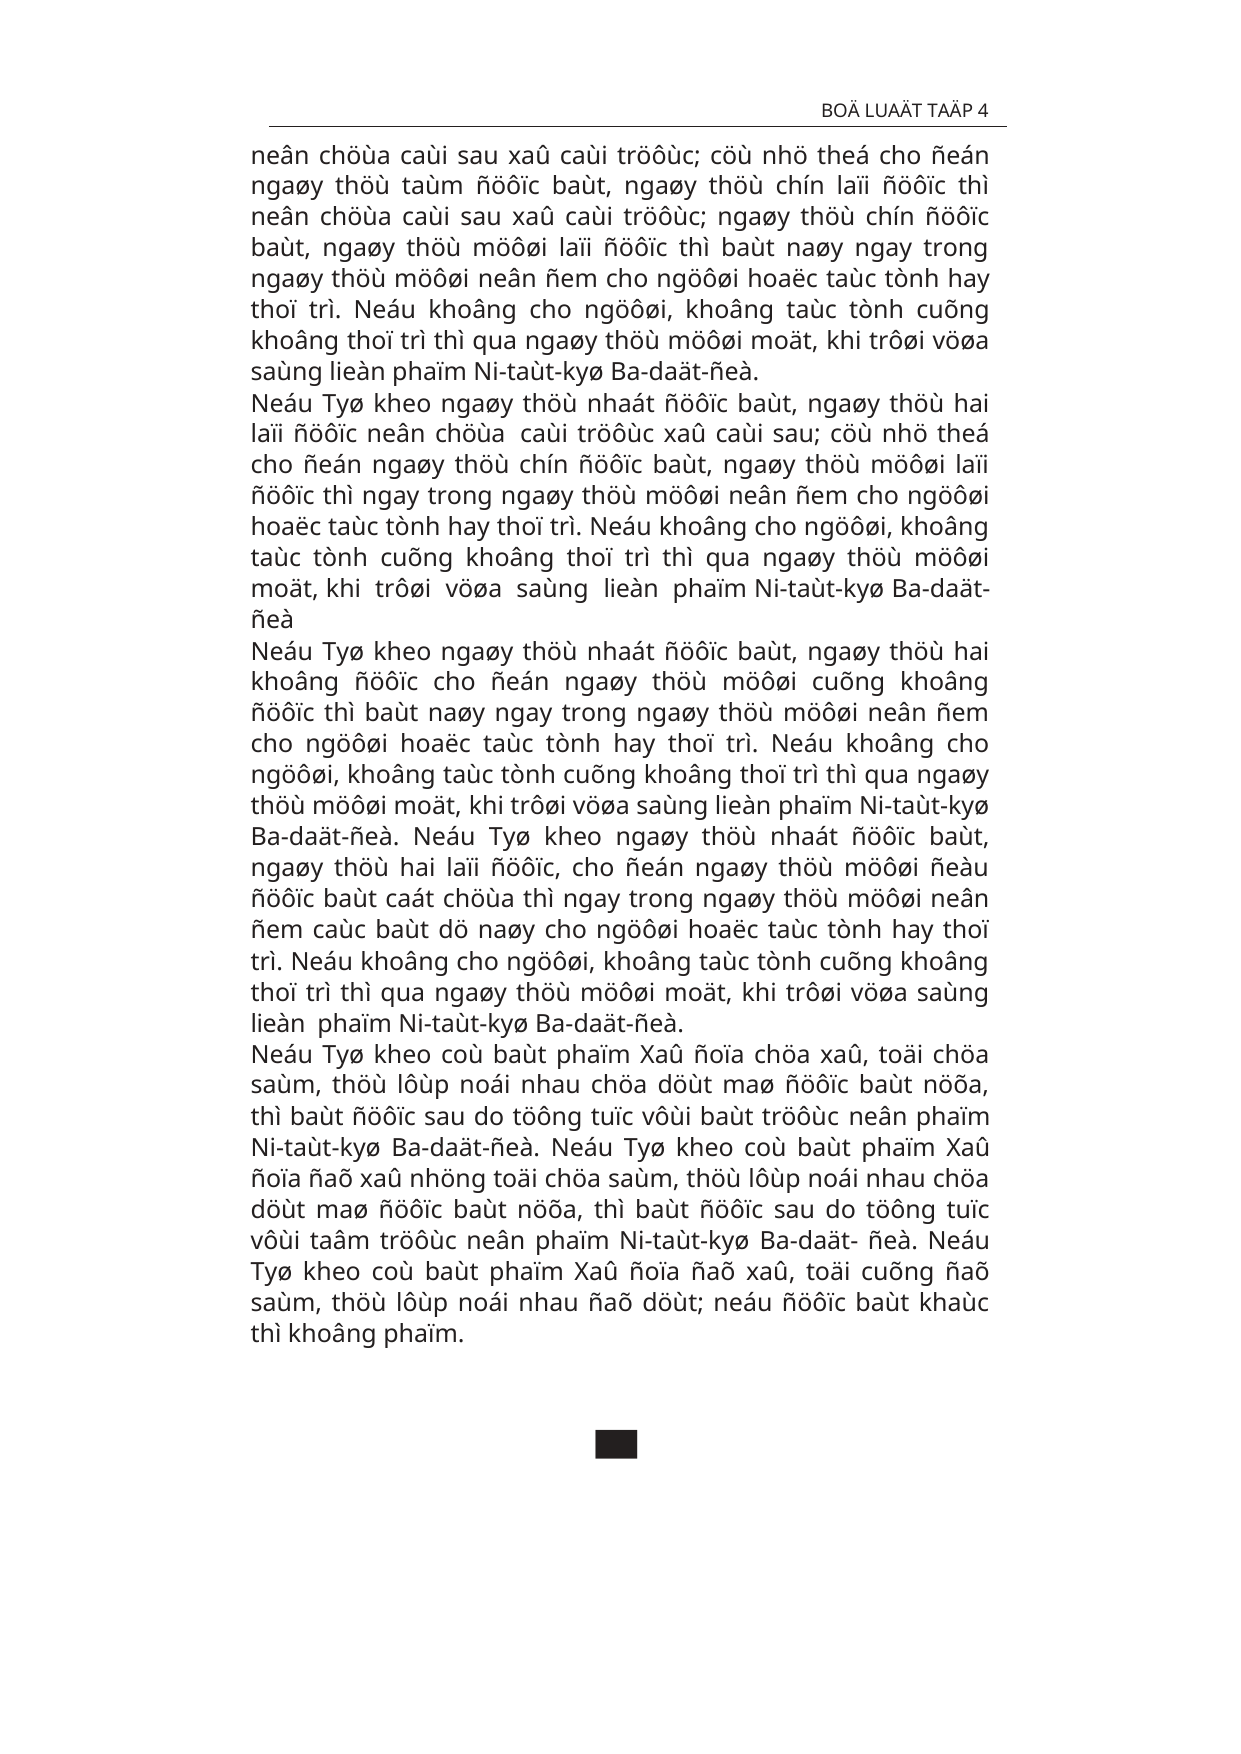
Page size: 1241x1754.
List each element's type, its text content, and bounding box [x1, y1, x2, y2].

text Neáu Tyø kheo ngaøy thöù nhaát ñöôïc baùt, ngaøy thöù hai laïi ñöôïc neân chöùa caùi tröôùc xaû caùi sau; cöù nhö theá cho ñeán ngaøy thöù chín ñöôïc baùt, ngaøy thöù möôøi laïi ñöôïc thì ngay trong ngaøy thöù möôøi neân ñem cho ngöôøi hoaëc taùc tònh hay thoï trì. Neáu khoâng cho ngöôøi, khoâng taùc tònh cuõng khoâng thoï trì thì qua ngaøy thöù möôøi moät, khi trôøi vöøa saùng lieàn phaïm Ni-taùt-kyø Ba-daät-ñeà [250, 388, 990, 636]
text ■ [175, 1414, 1057, 1465]
text Neáu Tyø kheo ngaøy thöù nhaát ñöôïc baùt, ngaøy thöù hai khoâng ñöôïc cho ñeán ngaøy thöù möôøi cuõng khoâng ñöôïc thì baùt naøy ngay trong ngaøy thöù möôøi neân ñem cho ngöôøi hoaëc taùc tònh hay thoï trì. Neáu khoâng cho ngöôøi, khoâng taùc tònh cuõng khoâng thoï trì thì qua ngaøy thöù möôøi moät, khi trôøi vöøa saùng lieàn phaïm Ni-taùt-kyø Ba-daät-ñeà. Neáu Tyø kheo ngaøy thöù nhaát ñöôïc baùt, ngaøy thöù hai laïi ñöôïc, cho ñeán ngaøy thöù möôøi ñeàu ñöôïc baùt caát chöùa thì ngay trong ngaøy thöù möôøi neân ñem caùc baùt dö naøy cho ngöôøi hoaëc taùc tònh hay thoï trì. Neáu khoâng cho ngöôøi, khoâng taùc tònh cuõng khoâng thoï trì thì qua ngaøy thöù möôøi moät, khi trôøi vöøa saùng lieàn phaïm Ni-taùt-kyø Ba-daät-ñeà. [250, 636, 990, 1039]
text BOÄ LUAÄT TAÄP 4 [175, 97, 988, 123]
text neân chöùa caùi sau xaû caùi tröôùc; cöù nhö theá cho ñeán ngaøy thöù taùm ñöôïc baùt, ngaøy thöù chín laïi ñöôïc thì neân chöùa caùi sau xaû caùi tröôùc; ngaøy thöù chín ñöôïc baùt, ngaøy thöù möôøi laïi ñöôïc thì baùt naøy ngay trong ngaøy thöù möôøi neân ñem cho ngöôøi hoaëc taùc tònh hay thoï trì. Neáu khoâng cho ngöôøi, khoâng taùc tònh cuõng khoâng thoï trì thì qua ngaøy thöù möôøi moät, khi trôøi vöøa saùng lieàn phaïm Ni-taùt-kyø Ba-daät-ñeà. [250, 139, 990, 388]
text Neáu Tyø kheo coù baùt phaïm Xaû ñoïa chöa xaû, toäi chöa saùm, thöù lôùp noái nhau chöa döùt maø ñöôïc baùt nöõa, thì baùt ñöôïc sau do töông tuïc vôùi baùt tröôùc neân phaïm Ni-taùt-kyø Ba-daät-ñeà. Neáu Tyø kheo coù baùt phaïm Xaû ñoïa ñaõ xaû nhöng toäi chöa saùm, thöù lôùp noái nhau chöa döùt maø ñöôïc baùt nöõa, thì baùt ñöôïc sau do töông tuïc vôùi taâm tröôùc neân phaïm Ni-taùt-kyø Ba-daät- ñeà. Neáu Tyø kheo coù baùt phaïm Xaû ñoïa ñaõ xaû, toäi cuõng ñaõ saùm, thöù lôùp noái nhau ñaõ döùt; neáu ñöôïc baùt khaùc thì khoâng phaïm. [250, 1039, 990, 1349]
